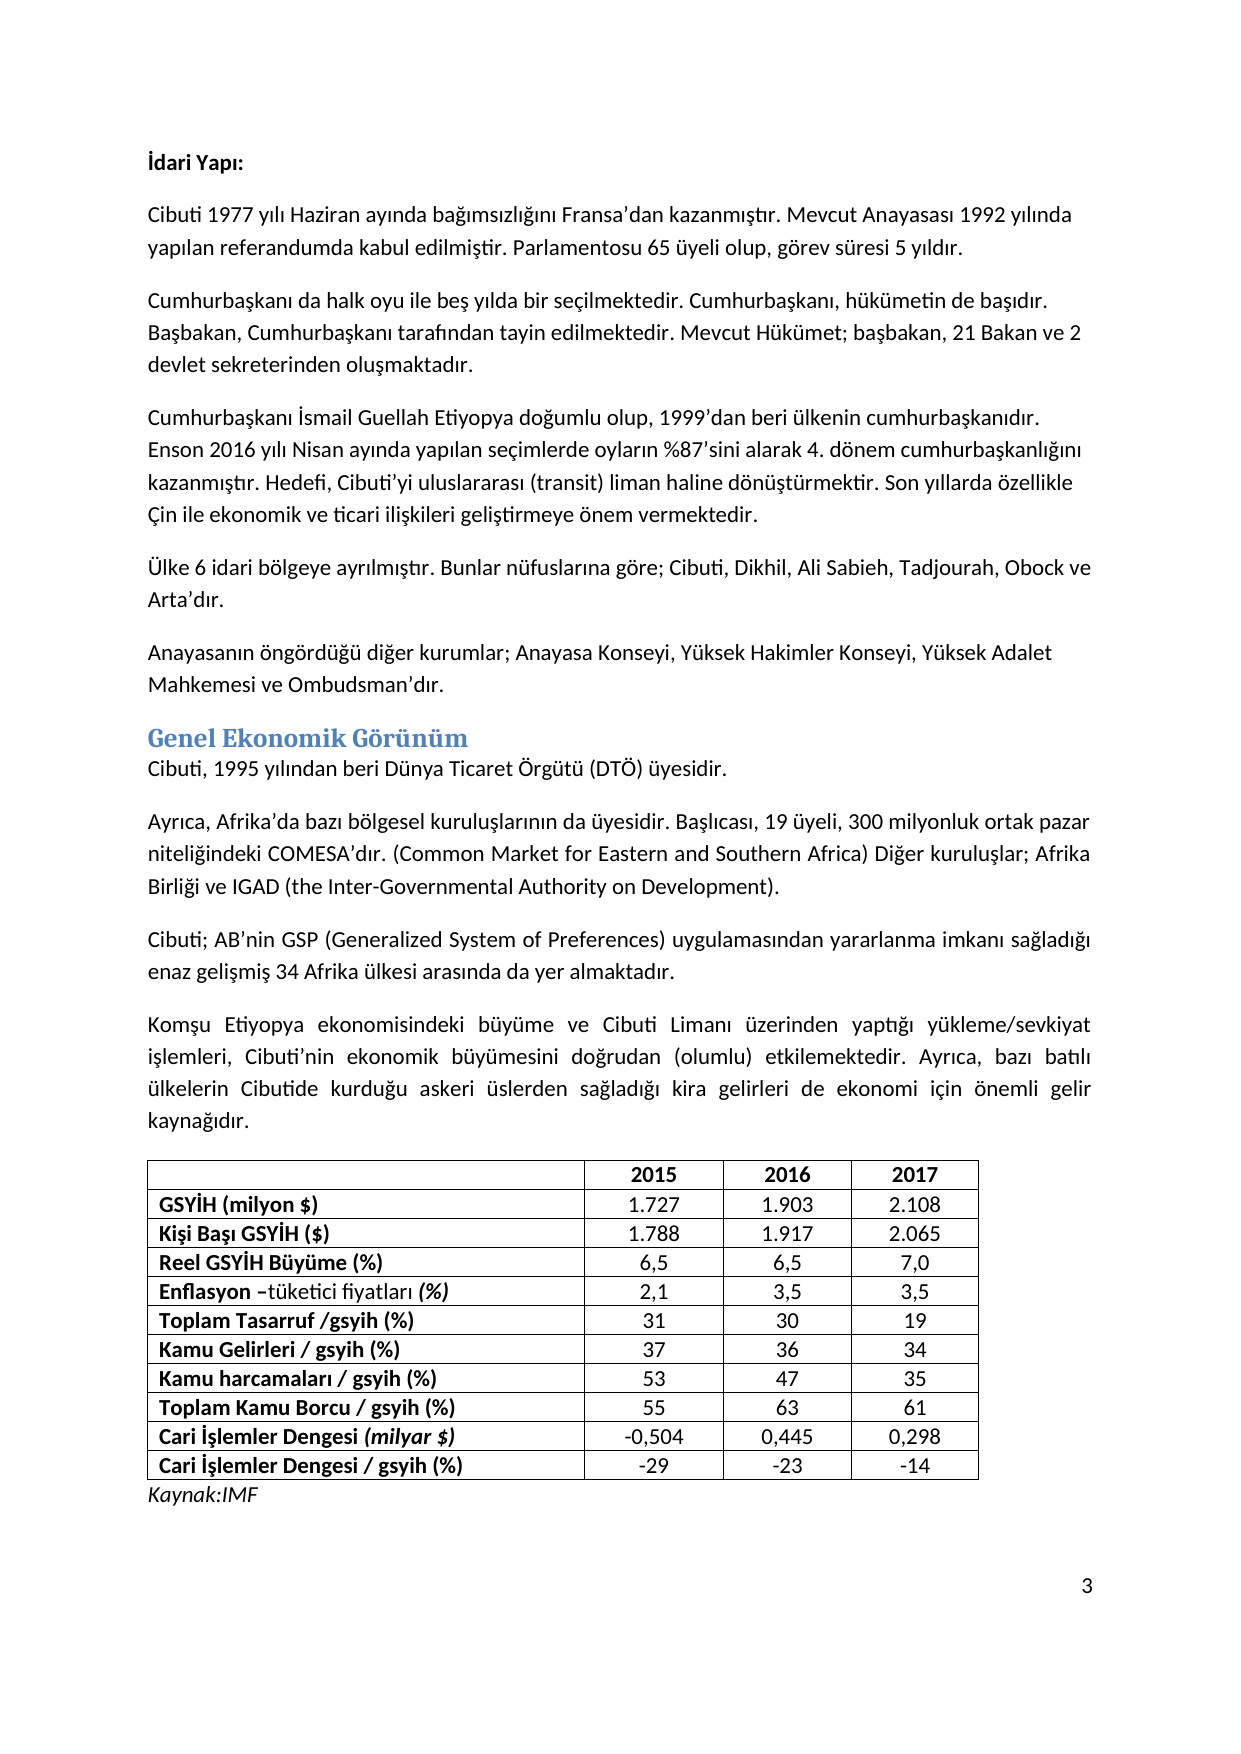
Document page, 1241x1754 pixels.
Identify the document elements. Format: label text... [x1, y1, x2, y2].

table_cell 34 [852, 1335, 978, 1363]
text Ülke 6 idari bölgeye ayrılmıştır. Bunlar nüfuslarına göre; Cibuti, Dikhil, Ali Sabieh, Tadjourah, Obock ve Arta’dır. [148, 553, 1093, 613]
table_cell 36 [724, 1335, 851, 1363]
table_cell 55 [585, 1393, 723, 1421]
table_cell Toplam Kamu Borcu / gsyih (%) [148, 1393, 584, 1421]
table_cell 2.065 [852, 1219, 978, 1247]
table_header [148, 1161, 584, 1189]
table_cell 61 [852, 1393, 978, 1421]
table_cell 37 [585, 1335, 723, 1363]
table_cell 1.917 [724, 1219, 851, 1247]
table_cell 31 [585, 1306, 723, 1334]
table_cell 47 [724, 1364, 851, 1392]
table_cell 7,0 [852, 1248, 978, 1276]
table_cell 6,5 [724, 1248, 851, 1276]
table_cell 2,1 [585, 1277, 723, 1305]
table_cell 53 [585, 1364, 723, 1392]
table_header 2017 [852, 1161, 978, 1189]
table_cell -23 [724, 1451, 851, 1479]
table_cell Reel GSYİH Büyüme (%) [148, 1248, 584, 1276]
table_cell -0,504 [585, 1422, 723, 1450]
table_cell Cari İşlemler Dengesi / gsyih (%) [148, 1451, 584, 1479]
table_cell Toplam Tasarruf /gsyih (%) [148, 1306, 584, 1334]
text Cibuti, 1995 yılından beri Dünya Ticaret Örgütü (DTÖ) üyesidir. [148, 754, 1093, 782]
table_cell 3,5 [724, 1277, 851, 1305]
text İdari Yapı: [148, 148, 1093, 176]
table_cell 19 [852, 1306, 978, 1334]
table_cell GSYİH (milyon $) [148, 1190, 584, 1218]
table_cell 63 [724, 1393, 851, 1421]
table_cell Kamu Gelirleri / gsyih (%) [148, 1335, 584, 1363]
text Cumhurbaşkanı İsmail Guellah Etiyopya doğumlu olup, 1999’dan beri ülkenin cumhurbaşkanıdır. Enson 2016 yılı Nisan ayında yapılan seçimlerde oyların %87’sini alarak 4. dönem cumhurbaşkanlığını kazanmıştır. Hedefi, Cibuti’yi uluslararası (transit) liman haline dönüştürmektir. Son yıllarda özellikle Çin ile ekonomik ve ticari ilişkileri geliştirmeye önem vermektedir. [148, 403, 1093, 528]
table_cell 1.727 [585, 1190, 723, 1218]
text Ayrıca, Afrika’da bazı bölgesel kuruluşlarının da üyesidir. Başlıcası, 19 üyeli, 300 milyonluk ortak pazar niteliğindeki COMESA’dır. (Common Market for Eastern and Southern Africa) Diğer kuruluşlar; Afrika Birliği ve IGAD (the Inter-Governmental Authority on Development). [148, 807, 1093, 900]
table_cell 0,445 [724, 1422, 851, 1450]
table_cell 2.108 [852, 1190, 978, 1218]
table_cell 30 [724, 1306, 851, 1334]
text Komşu Etiyopya ekonomisindeki büyüme ve Cibuti Limanı üzerinden yaptığı yükleme/sevkiyat işlemleri, Cibuti’nin ekonomik büyümesini doğrudan (olumlu) etkilemektedir. Ayrıca, bazı batılı ülkelerin Cibutide kurduğu askeri üslerden sağladığı kira gelirleri de ekonomi için önemli gelir kaynağıdır. [148, 1010, 1093, 1134]
table_cell 0,298 [852, 1422, 978, 1450]
table_cell Kamu harcamaları / gsyih (%) [148, 1364, 584, 1392]
table_header 2016 [724, 1161, 851, 1189]
table_cell 1.788 [585, 1219, 723, 1247]
table_cell Kişi Başı GSYİH ($) [148, 1219, 584, 1247]
table_cell -29 [585, 1451, 723, 1479]
text Cumhurbaşkanı da halk oyu ile beş yılda bir seçilmektedir. Cumhurbaşkanı, hükümetin de başıdır. Başbakan, Cumhurbaşkanı tarafından tayin edilmektedir. Mevcut Hükümet; başbakan, 21 Bakan ve 2 devlet sekreterinden oluşmaktadır. [148, 286, 1093, 378]
subtitle Genel Ekonomik Görünüm [148, 723, 1093, 754]
table_cell Cari İşlemler Dengesi (milyar $) [148, 1422, 584, 1450]
table_cell Enflasyon –tüketici fiyatları (%) [148, 1277, 584, 1305]
table_cell 6,5 [585, 1248, 723, 1276]
text Anayasanın öngördüğü diğer kurumlar; Anayasa Konseyi, Yüksek Hakimler Konseyi, Yüksek Adalet Mahkemesi ve Ombudsman’dır. [148, 638, 1093, 698]
text Cibuti 1977 yılı Haziran ayında bağımsızlığını Fransa’dan kazanmıştır. Mevcut Anayasası 1992 yılında yapılan referandumda kabul edilmiştir. Parlamentosu 65 üyeli olup, görev süresi 5 yıldır. [148, 201, 1093, 261]
table_cell 35 [852, 1364, 978, 1392]
text Cibuti; AB’nin GSP (Generalized System of Preferences) uygulamasından yararlanma imkanı sağladığı enaz gelişmiş 34 Afrika ülkesi arasında da yer almaktadır. [148, 925, 1093, 985]
table_header 2015 [585, 1161, 723, 1189]
text Kaynak:IMF [148, 1480, 1093, 1508]
table_cell 1.903 [724, 1190, 851, 1218]
table_cell 3,5 [852, 1277, 978, 1305]
table_cell -14 [852, 1451, 978, 1479]
